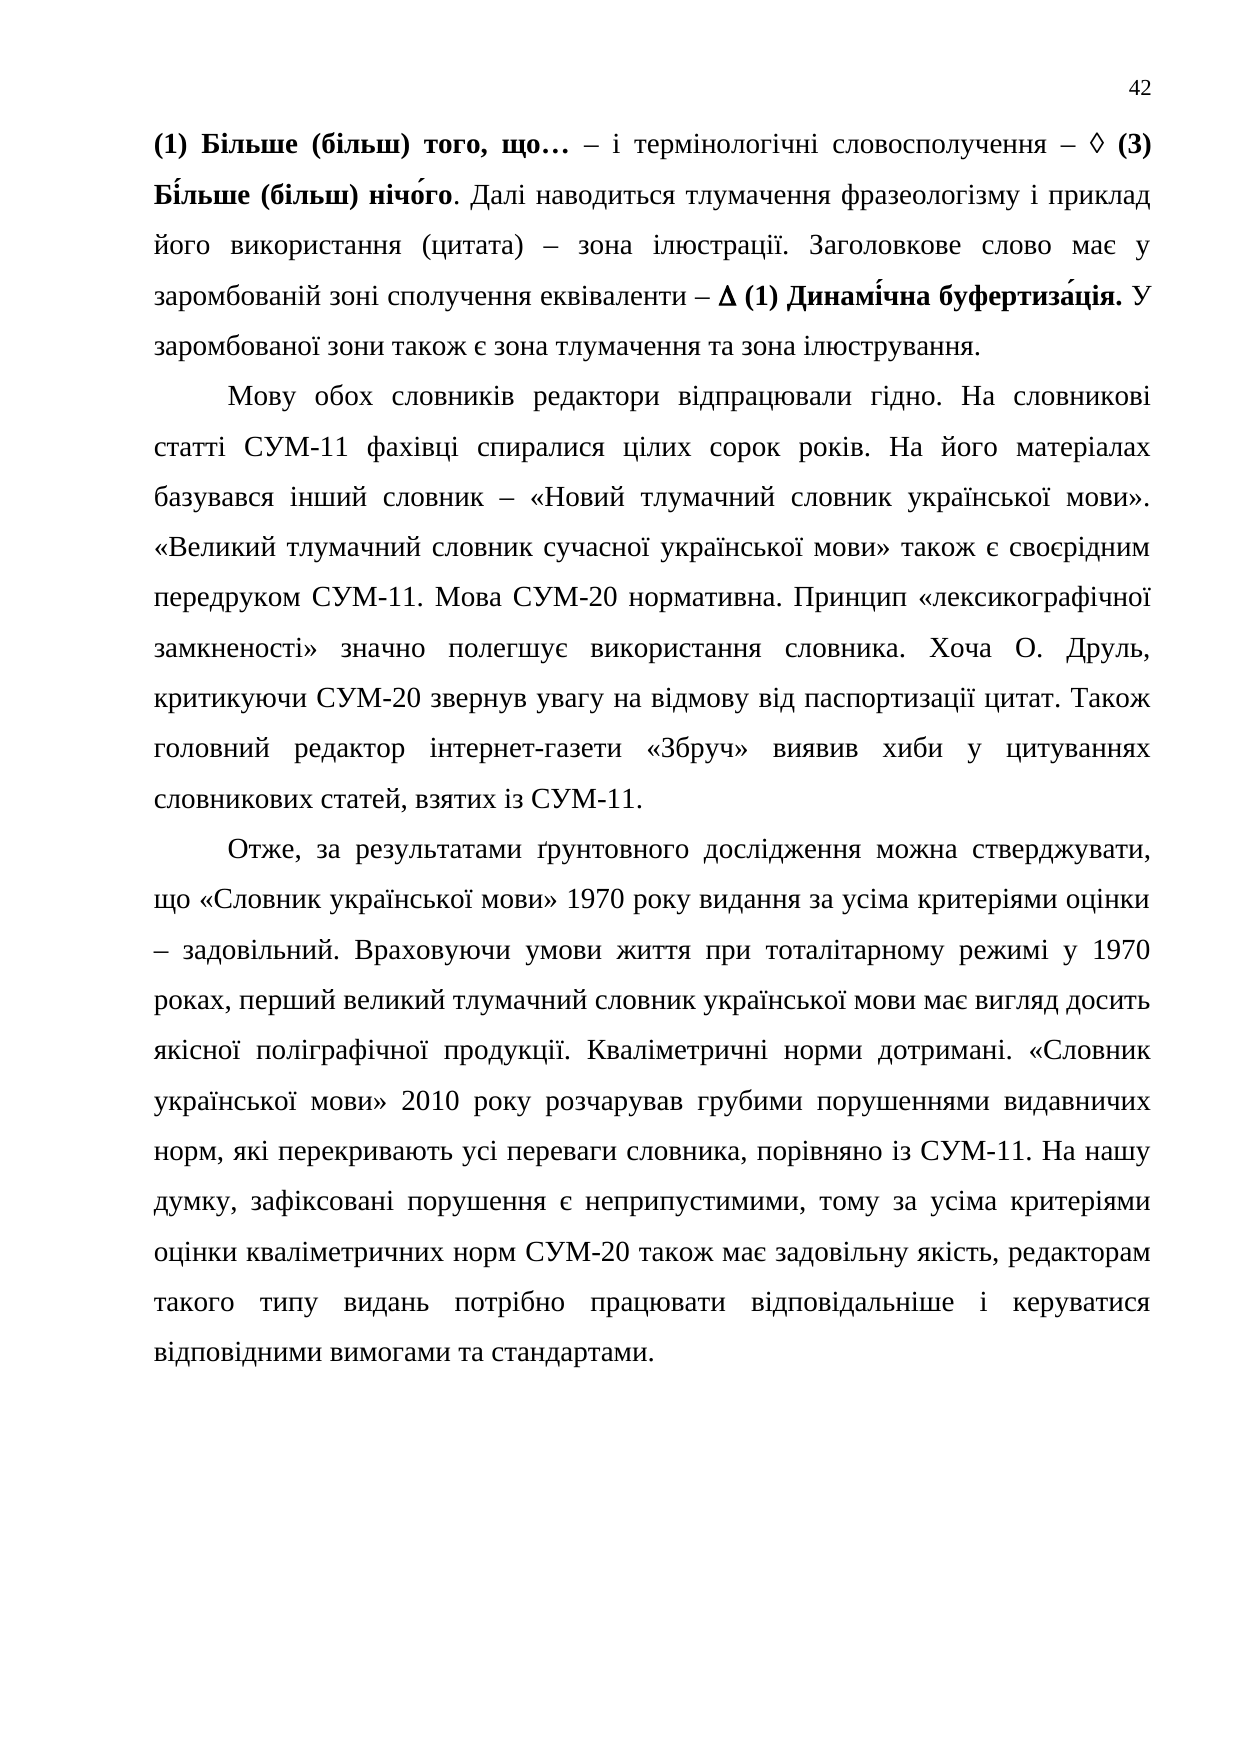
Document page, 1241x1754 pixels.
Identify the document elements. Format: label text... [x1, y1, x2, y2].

text Мову обох словників редактори відпрацювали гідно. На словникові статті СУМ-11 фахівці спиралися цілих сорок років. На його матеріалах базувався інший словник – «Новий тлумачний словник української мови». «Великий тлумачний словник сучасної української мови» також є своєрідним передруком СУМ-11. Мова СУМ-20 нормативна. Принцип «лексикографічної замкненості» значно полегшує використання словника. Хоча О. Друль, критикуючи СУМ-20 звернув увагу на відмову від паспортизації цитат. Також головний редактор інтернет-газети «Збруч» виявив хиби у цитуваннях словникових статей, взятих із СУМ-11. [153, 378, 1152, 814]
text Отже, за результатами ґрунтовного дослідження можна стверджувати, що «Словник української мови» 1970 року видання за усіма критеріями оцінки – задовільний. Враховуючи умови життя при тоталітарному режимі у 1970 роках, перший великий тлумачний словник української мови має вигляд досить якісної поліграфічної продукції. Кваліметричні норми дотримані. «Словник української мови» 2010 року розчарував грубими порушеннями видавничих норм, які перекривають усі переваги словника, порівняно із СУМ-11. На нашу думку, зафіксовані порушення є неприпустимими, тому за усіма критеріями оцінки кваліметричних норм СУМ-20 також має задовільну якість, редакторам такого типу видань потрібно працювати відповідальніше і керуватися відповідними вимогами та стандартами. [153, 831, 1152, 1368]
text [153, 127, 1152, 362]
